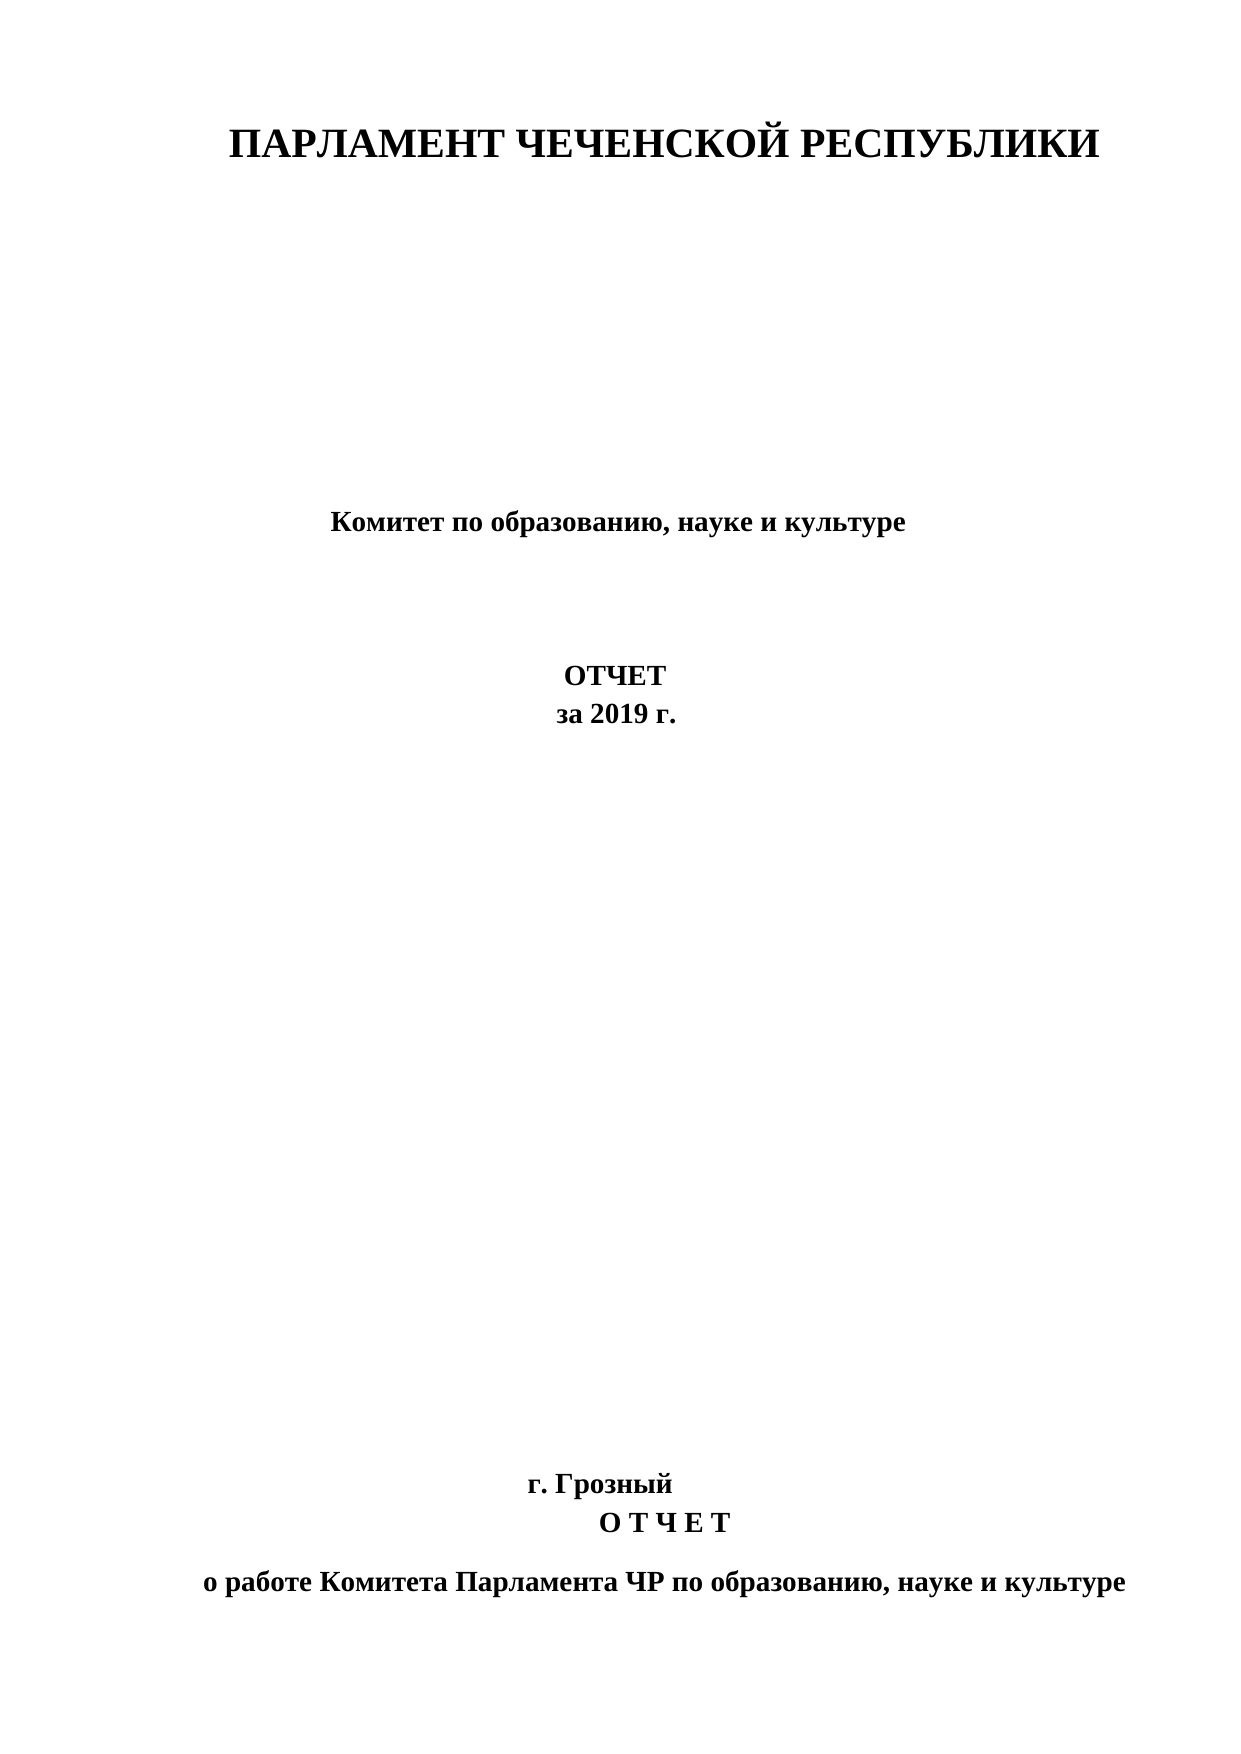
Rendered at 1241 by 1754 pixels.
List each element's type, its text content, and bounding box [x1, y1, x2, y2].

text о работе Комитета Парламента ЧР по образованию, науке и культуре [177, 1564, 1152, 1598]
text Комитет по образованию, науке и культуре [177, 504, 1152, 537]
text ПАРЛАМЕНТ ЧЕЧЕНСКОЙ РЕСПУБЛИКИ [177, 118, 1152, 166]
text г. Грозный [177, 1466, 1152, 1500]
text за 2019 г. [177, 696, 1152, 730]
text ОТЧЕТ [177, 658, 1152, 691]
text О Т Ч Е Т [177, 1505, 1152, 1538]
